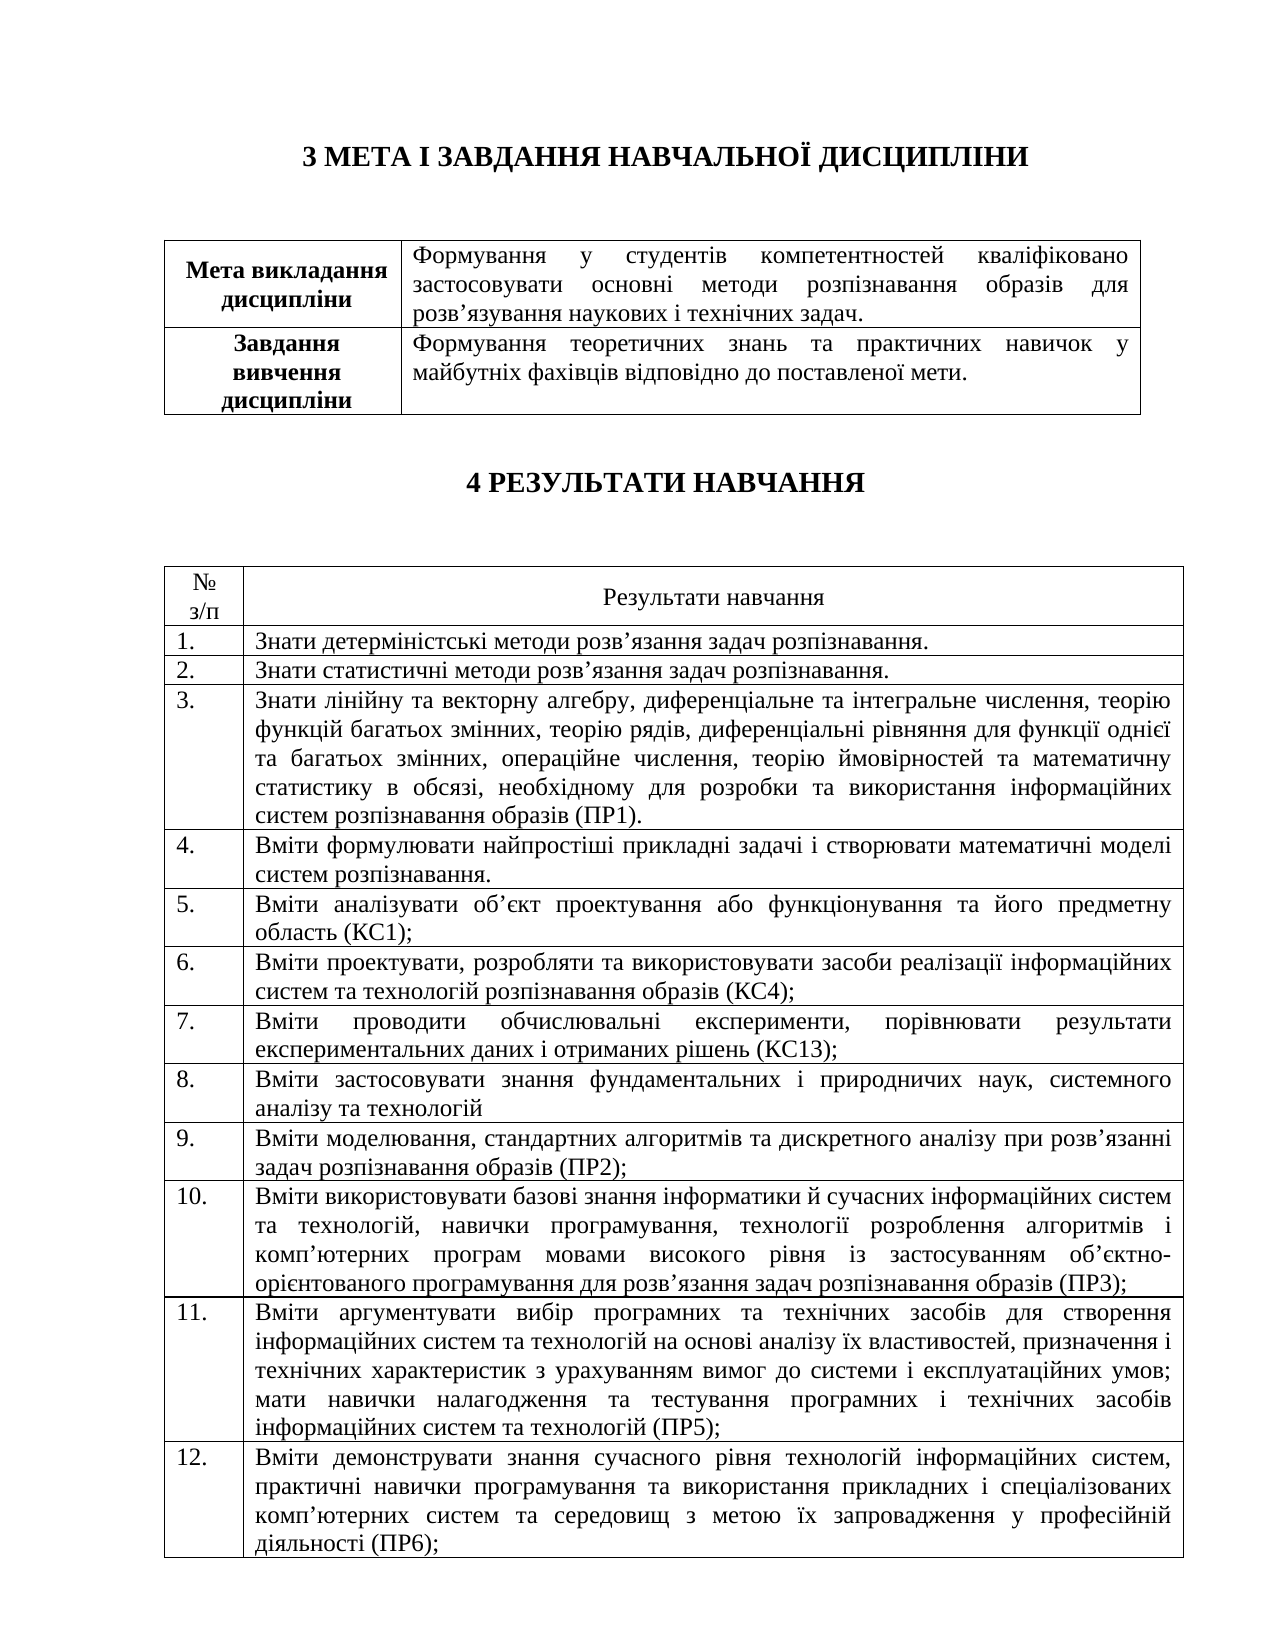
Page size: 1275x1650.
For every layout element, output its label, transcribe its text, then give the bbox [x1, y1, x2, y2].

table_cell 5. [165, 889, 243, 946]
table_cell Вміти формулювати найпростіші прикладні задачі і створювати математичні моделі систем розпізнавання. [244, 830, 1183, 888]
table_cell Вміти моделювання, стандартних алгоритмів та дискретного аналізу при розв’язанні задач розпізнавання образів (ПР2); [244, 1123, 1183, 1180]
table_cell Знати лінійну та векторну алгебру, диференціальне та інтегральне числення, теорію функцій багатьох змінних, теорію рядів, диференціальні рівняння для функції однієї та багатьох змінних, операційне числення, теорію ймовірностей та математичну статистику в обсязі, необхідному для розробки та використання інформаційних систем розпізнавання образів (ПР1). [244, 685, 1183, 829]
table_cell 11. [165, 1298, 243, 1441]
table_cell Вміти демонструвати знання сучасного рівня технологій інформаційних систем, практичні навички програмування та використання прикладних і спеціалізованих комп’ютерних систем та середовищ з метою їх запровадження у професійній діяльності (ПР6); [244, 1442, 1183, 1557]
table_header Результати навчання [244, 567, 1183, 625]
table_cell Вміти проектувати, розробляти та використовувати засоби реалізації інформаційних систем та технологій розпізнавання образів (КС4); [244, 947, 1183, 1005]
table_header Формування у студентів компетентностей кваліфіковано застосовувати основні методи розпізнавання образів для розв’язування наукових і технічних задач. [402, 241, 1140, 327]
table_cell Вміти застосовувати знання фундаментальних і природничих наук, системного аналізу та технологій [244, 1064, 1183, 1122]
table_header № з/п [165, 567, 243, 625]
text 3 МЕТА І ЗАВДАННЯ НАВЧАЛЬНОЇ ДИСЦИПЛІНИ [150, 139, 1181, 172]
table_cell Вміти аргументувати вибір програмних та технічних засобів для створення інформаційних систем та технологій на основі аналізу їх властивостей, призначення і технічних характеристик з урахуванням вимог до системи і експлуатаційних умов; мати навички налагодження та тестування програмних і технічних засобів інформаційних систем та технологій (ПР5); [244, 1298, 1183, 1441]
table_cell 12. [165, 1442, 243, 1557]
table_cell Вміти аналізувати об’єкт проектування або функціонування та його предметну область (КС1); [244, 889, 1183, 946]
table_cell 2. [165, 656, 243, 684]
table_cell 4. [165, 830, 243, 888]
table_cell 7. [165, 1006, 243, 1063]
table_cell Знати статистичні методи розв’язання задач розпізнавання. [244, 656, 1183, 684]
table_cell 1. [165, 626, 243, 654]
table_cell 10. [165, 1181, 243, 1296]
table_cell Вміти проводити обчислювальні експерименти, порівнювати результати експериментальних даних і отриманих рішень (КС13); [244, 1006, 1183, 1063]
table_cell 6. [165, 947, 243, 1005]
table_header Мета викладання дисципліни [165, 241, 401, 327]
table_cell 8. [165, 1064, 243, 1122]
table_cell 9. [165, 1123, 243, 1180]
table_cell Завдання вивчення дисципліни [165, 328, 401, 414]
table_cell Знати детерміністські методи розв’язання задач розпізнавання. [244, 626, 1183, 654]
table_cell Формування теоретичних знань та практичних навичок у майбутніх фахівців відповідно до поставленої мети. [402, 328, 1140, 414]
text 4 РЕЗУЛЬТАТИ НАВЧАННЯ [150, 466, 1181, 499]
table_cell 3. [165, 685, 243, 829]
table_cell Вміти використовувати базові знання інформатики й сучасних інформаційних систем та технологій, навички програмування, технології розроблення алгоритмів і комп’ютерних програм мовами високого рівня із застосуванням об’єктно-орієнтованого програмування для розв’язання задач розпізнавання образів (ПР3); [244, 1181, 1183, 1296]
